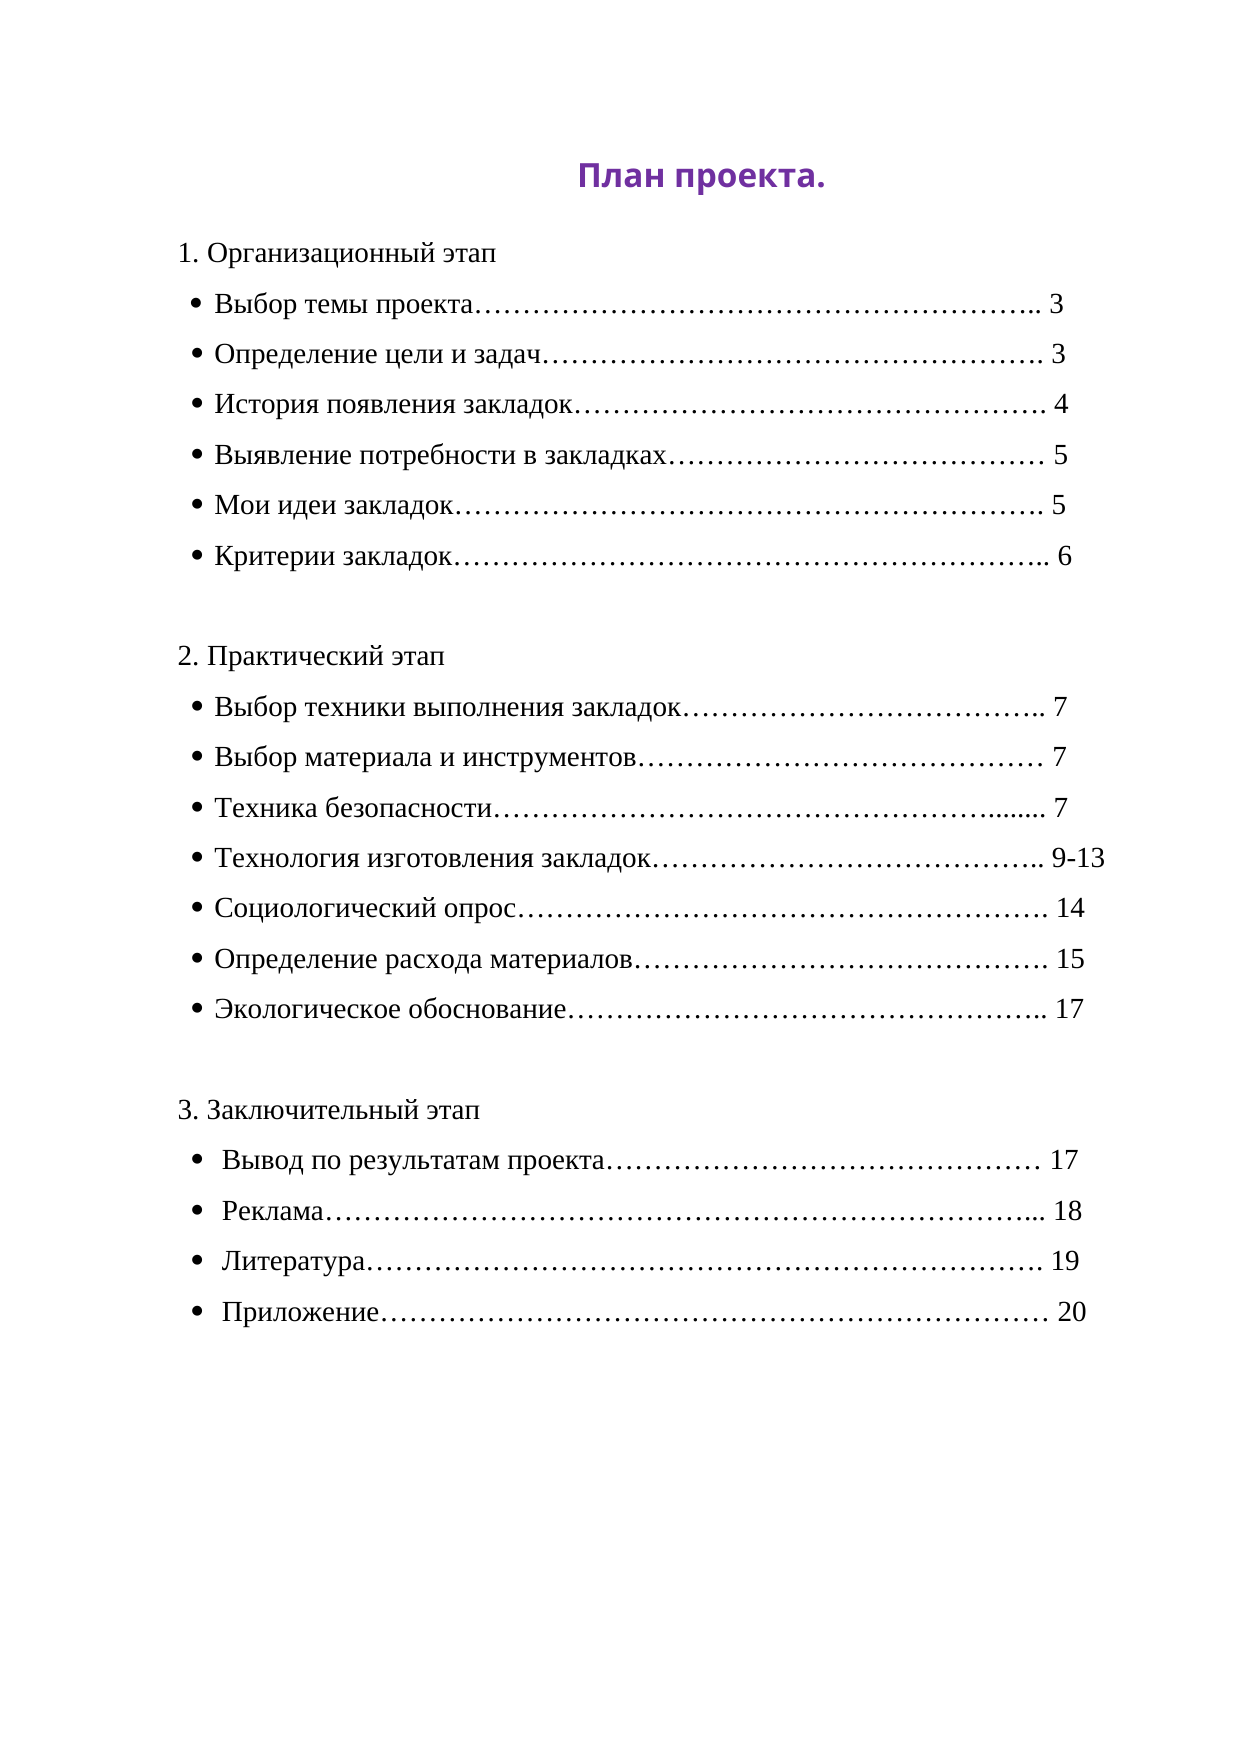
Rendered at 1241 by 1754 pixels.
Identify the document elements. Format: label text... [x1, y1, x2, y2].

list Определение цели и задач……………………………………………. 3 [192, 336, 1152, 370]
list Практический этап [177, 638, 1152, 672]
list Приложение…………………………………………………………… 20 [192, 1294, 1152, 1327]
list История появления закладок…………………………………………. 4 [192, 387, 1152, 420]
list Выбор темы проекта………………………………………………….. 3 [191, 286, 1152, 319]
list Выбор техники выполнения закладок……………………………….. 7 [192, 689, 1152, 722]
list Вывод по результатам проекта……………………………………… 17 [192, 1142, 1152, 1176]
list Определение расхода материалов……………………………………. 15 [192, 941, 1152, 974]
text План проекта. [177, 152, 1152, 197]
list Технология изготовления закладок………………………………….. 9-13 [192, 840, 1152, 874]
list Реклама………………………………………………………………... 18 [192, 1193, 1152, 1226]
list Социологический опрос………………………………………………. 14 [192, 891, 1152, 924]
list Организационный этап [177, 235, 1152, 269]
list Выявление потребности в закладках………………………………… 5 [192, 437, 1152, 471]
list Мои идеи закладок……………………………………………………. 5 [192, 487, 1152, 521]
list Выбор материала и инструментов…………………………………… 7 [192, 739, 1152, 773]
list Техника безопасности……………………………………………........ 7 [192, 790, 1152, 823]
list Экологическое обоснование………………………………………….. 17 [192, 991, 1152, 1025]
list Литература……………………………………………………………. 19 [192, 1243, 1152, 1277]
text 3. Заключительный этап [177, 1092, 1152, 1126]
list Критерии закладок…………………………………………………….. 6 [192, 538, 1152, 571]
